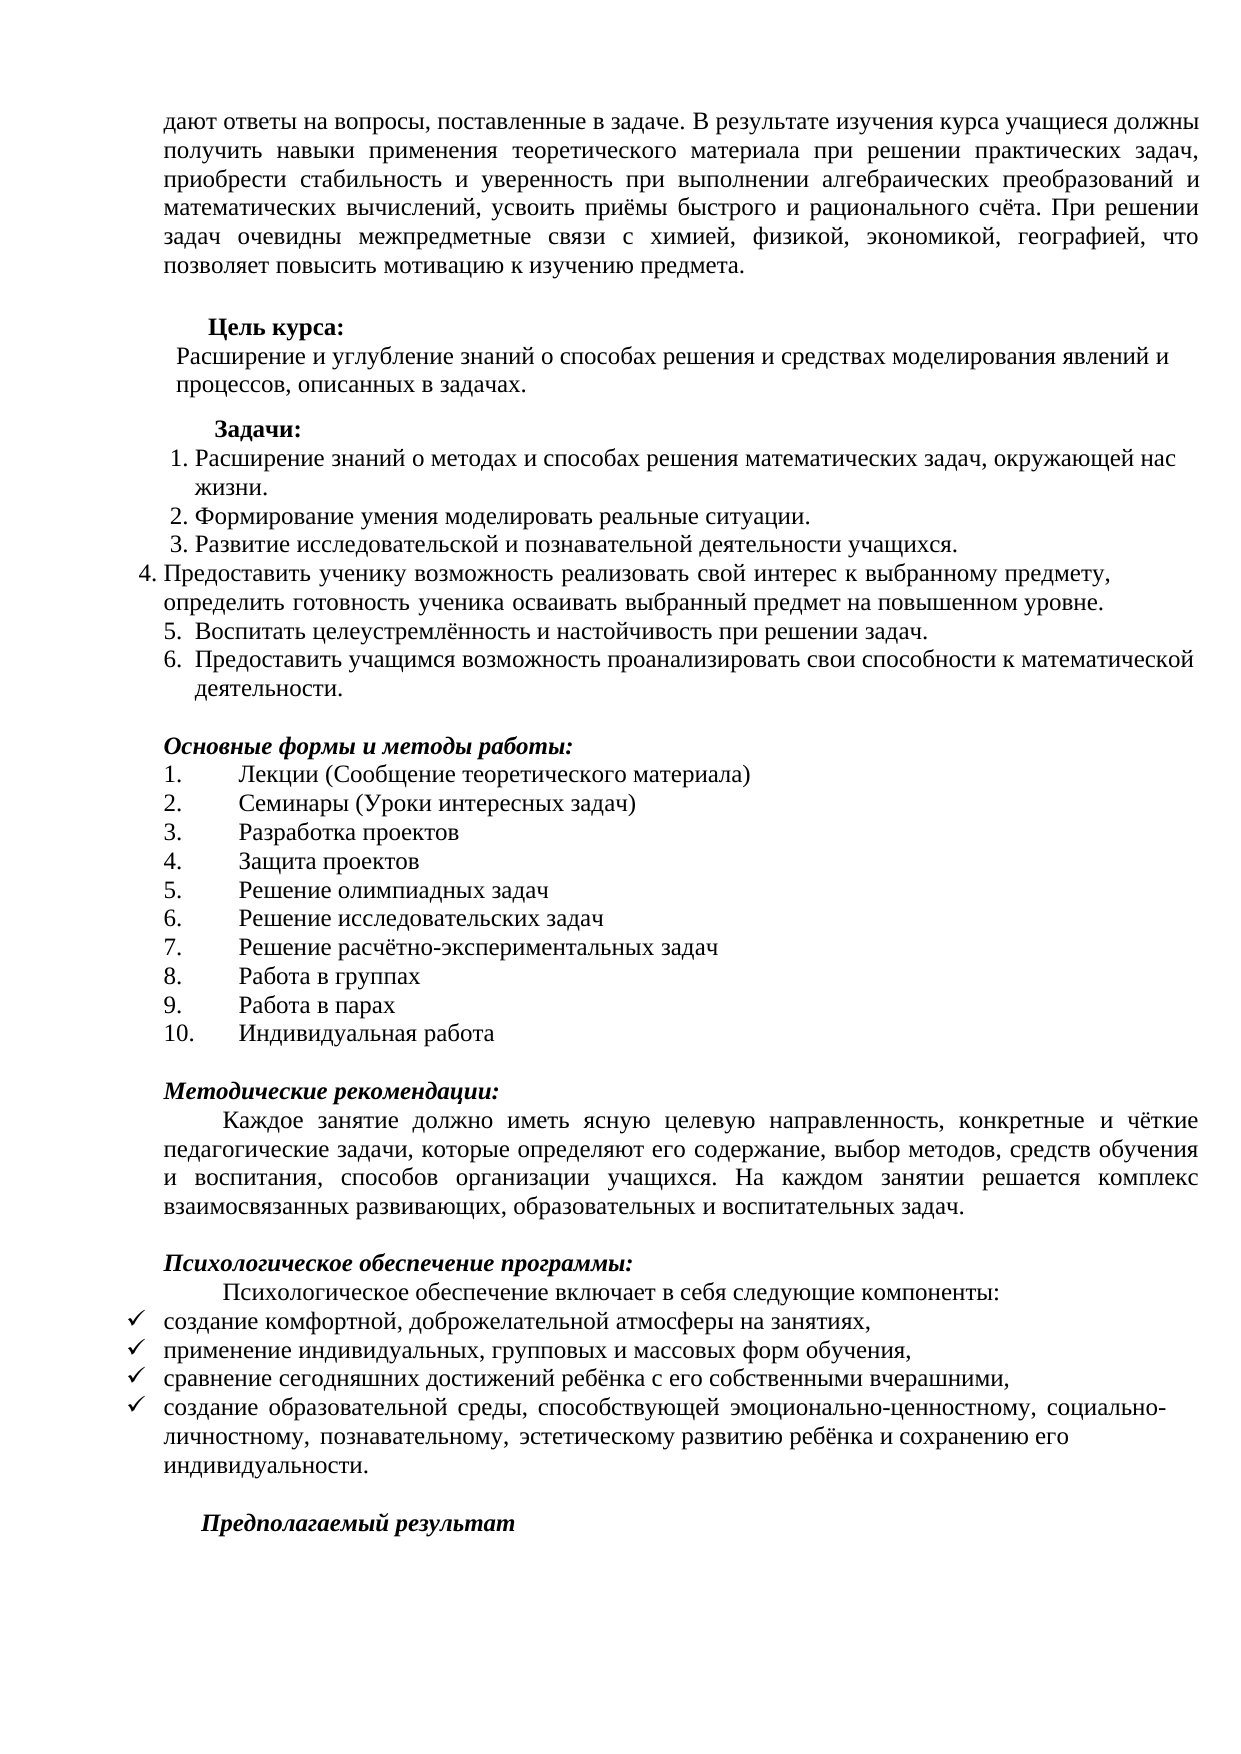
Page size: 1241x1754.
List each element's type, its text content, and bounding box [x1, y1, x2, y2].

list сравнение сегодняшних достижений ребёнка с его собственными вчерашними, [126, 1363, 1211, 1392]
list Семинары (Уроки интересных задач) [163, 788, 1211, 817]
list создание комфортной, доброжелательной атмосферы на занятиях, [126, 1306, 1211, 1335]
list Формирование умения моделировать реальные ситуации. [169, 501, 1211, 529]
list Работа в парах [163, 990, 1211, 1018]
text Каждое занятие должно иметь ясную целевую направленность, конкретные и чёткие педагогические задачи, которые определяют его содержание, выбор методов, средств обучения и воспитания, способов организации учащихся. На каждом занятии решается комплекс взаимосвязанных развивающих, образовательных и воспитательных задач. [163, 1105, 1198, 1220]
list Разработка проектов [163, 817, 1211, 846]
list создание образовательной среды, способствующей эмоционально-ценностному, социально-личностному, познавательному, эстетическому развитию ребёнка и сохранению его индивидуальности. [126, 1392, 1199, 1478]
list Воспитать целеустремлённость и настойчивость при решении задач. [163, 616, 1211, 644]
list Предоставить учащимся возможность проанализировать свои способности к математической деятельности. [163, 644, 1211, 702]
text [163, 106, 1200, 279]
list Решение исследовательских задач [163, 903, 1211, 932]
text Расширение и углубление знаний о способах решения и средствах моделирования явлений и процессов, описанных в задачах. [176, 341, 1211, 398]
list Работа в группах [163, 961, 1211, 990]
text Методические рекомендации: [163, 1076, 1211, 1105]
list Защита проектов [163, 846, 1211, 875]
list применение индивидуальных, групповых и массовых форм обучения, [126, 1335, 1211, 1363]
text Цель курса: [208, 313, 1211, 341]
list Развитие исследовательской и познавательной деятельности учащихся. [169, 529, 1211, 558]
text Основные формы и методы работы: [163, 731, 1211, 760]
text Психологическое обеспечение включает в себя следующие компоненты: [222, 1277, 1211, 1306]
list Решение расчётно-экспериментальных задач [163, 932, 1211, 961]
text Задачи: [214, 415, 1211, 444]
list Решение олимпиадных задач [163, 875, 1211, 903]
text Предполагаемый результат [201, 1508, 1211, 1536]
list Индивидуальная работа [163, 1018, 1211, 1047]
list Предоставить ученику возможность реализовать свой интерес к выбранному предмету, определить готовность ученика осваивать выбранный предмет на повышенном уровне. [138, 558, 1200, 616]
list Расширение знаний о методах и способах решения математических задач, окружающей нас жизни. [169, 444, 1211, 501]
list Лекции (Сообщение теоретического материала) [163, 760, 1211, 788]
text Психологическое обеспечение программы: [163, 1249, 1211, 1277]
